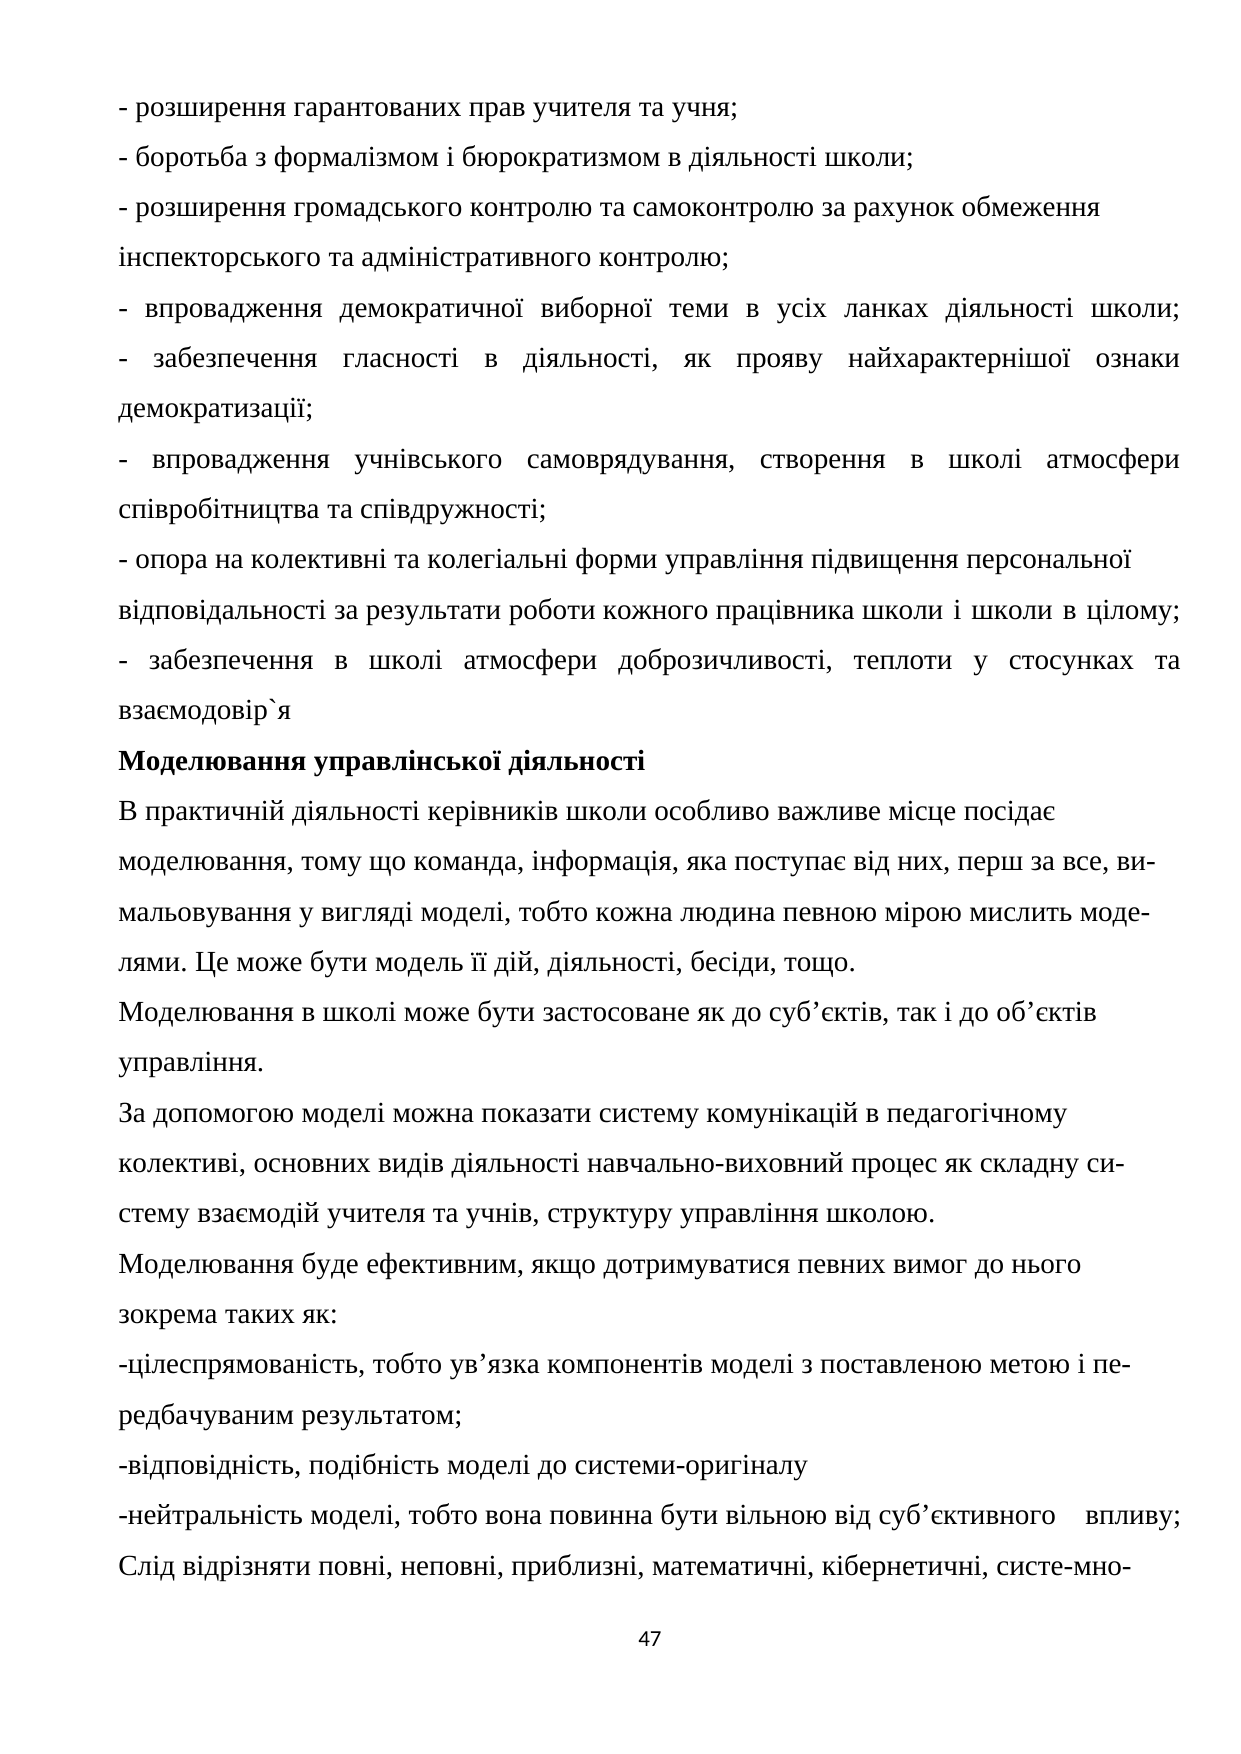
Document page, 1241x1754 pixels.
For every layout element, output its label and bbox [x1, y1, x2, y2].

text [118, 89, 1181, 1581]
